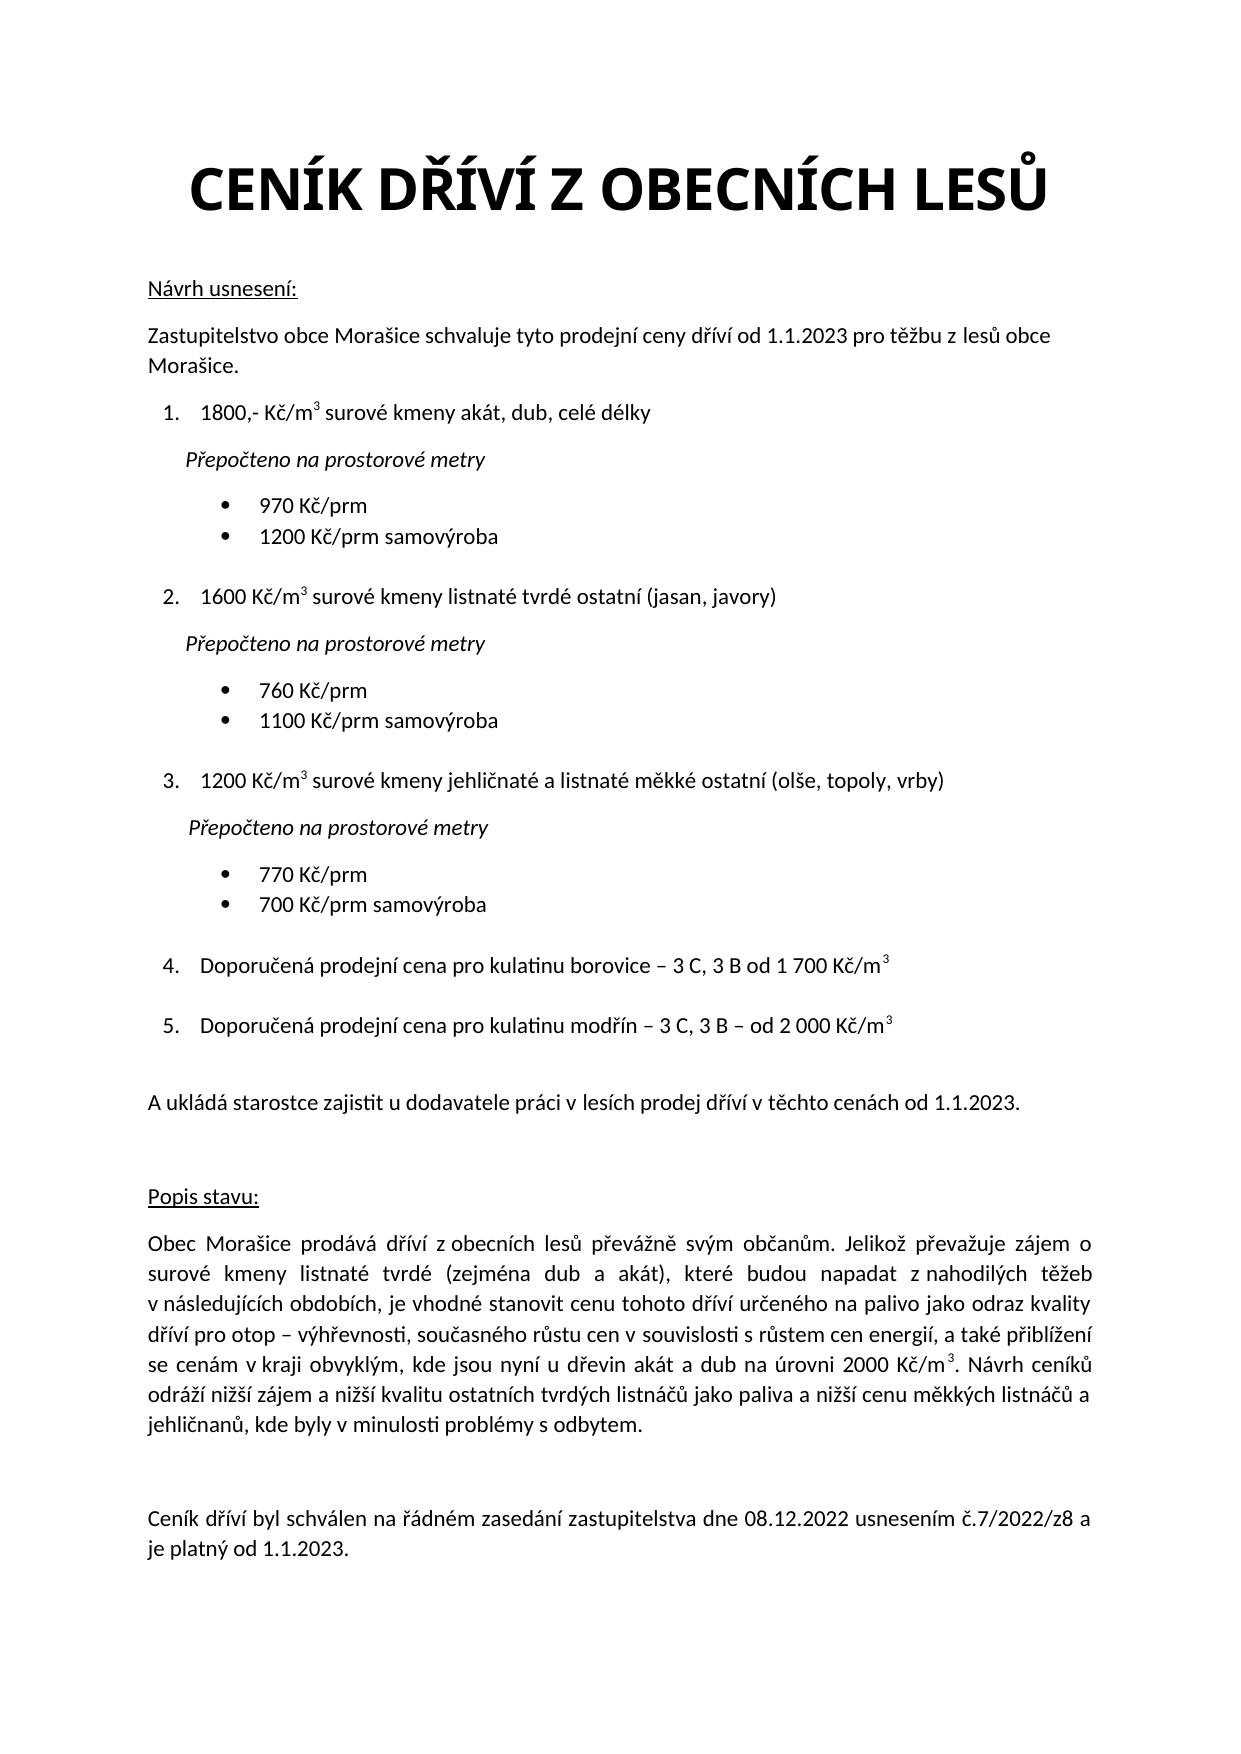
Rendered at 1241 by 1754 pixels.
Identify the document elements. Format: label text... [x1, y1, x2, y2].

list 1800,- Kč/m3 surové kmeny akát, dub, celé délky [162, 398, 1093, 426]
list 1600 Kč/m3 surové kmeny listnaté tvrdé ostatní (jasan, javory) [162, 582, 1093, 610]
list 700 Kč/prm samovýroba [221, 891, 1093, 919]
text Popis stavu: [148, 1182, 1093, 1210]
text Návrh usnesení: [148, 274, 1093, 302]
title CENÍK DŘÍVÍ Z OBECNÍCH LESŮ [148, 148, 1093, 227]
text Přepočteno na prostorové metry [162, 813, 1093, 842]
list 770 Kč/prm [221, 860, 1093, 888]
list Doporučená prodejní cena pro kulatinu modřín – 3 C, 3 B – od 2 000 Kč/m3 [162, 1011, 1093, 1039]
list 1100 Kč/prm samovýroba [221, 706, 1093, 734]
list 1200 Kč/m3 surové kmeny jehličnaté a listnaté měkké ostatní (olše, topoly, vrby) [162, 767, 1093, 795]
list 760 Kč/prm [221, 676, 1093, 704]
text A ukládá starostce zajistit u dodavatele práci v lesích prodej dříví v těchto cenách od 1.1.2023. [148, 1088, 1093, 1117]
text Ceník dříví byl schválen na řádném zasedání zastupitelstva dne 08.12.2022 usnesením č.7/2022/z8 a je platný od 1.1.2023. [148, 1504, 1093, 1562]
text Přepočteno na prostorové metry [185, 629, 1093, 657]
text Zastupitelstvo obce Morašice schvaluje tyto prodejní ceny dříví od 1.1.2023 pro těžbu z lesů obce Morašice. [148, 321, 1093, 379]
list 970 Kč/prm [221, 492, 1093, 520]
text Obec Morašice prodává dříví z obecních lesů převážně svým občanům. Jelikož převažuje zájem o surové kmeny listnaté tvrdé (zejména dub a akát), které budou napadat z nahodilých těžeb v následujících obdobích, je vhodné stanovit cenu tohoto dříví určeného na palivo jako odraz kvality dříví pro otop – výhřevnosti, současného růstu cen v souvislosti s růstem cen energií, a také přiblížení se cenám v kraji obvyklým, kde jsou nyní u dřevin akát a dub na úrovni 2000 Kč/m3. Návrh ceníků odráží nižší zájem a nižší kvalitu ostatních tvrdých listnáčů jako paliva a nižší cenu měkkých listnáčů a jehličnanů, kde byly v minulosti problémy s odbytem. [148, 1229, 1093, 1438]
list Doporučená prodejní cena pro kulatinu borovice – 3 C, 3 B od 1 700 Kč/m3 [162, 951, 1093, 979]
text Přepočteno na prostorové metry [185, 445, 1093, 473]
list 1200 Kč/prm samovýroba [221, 522, 1093, 550]
